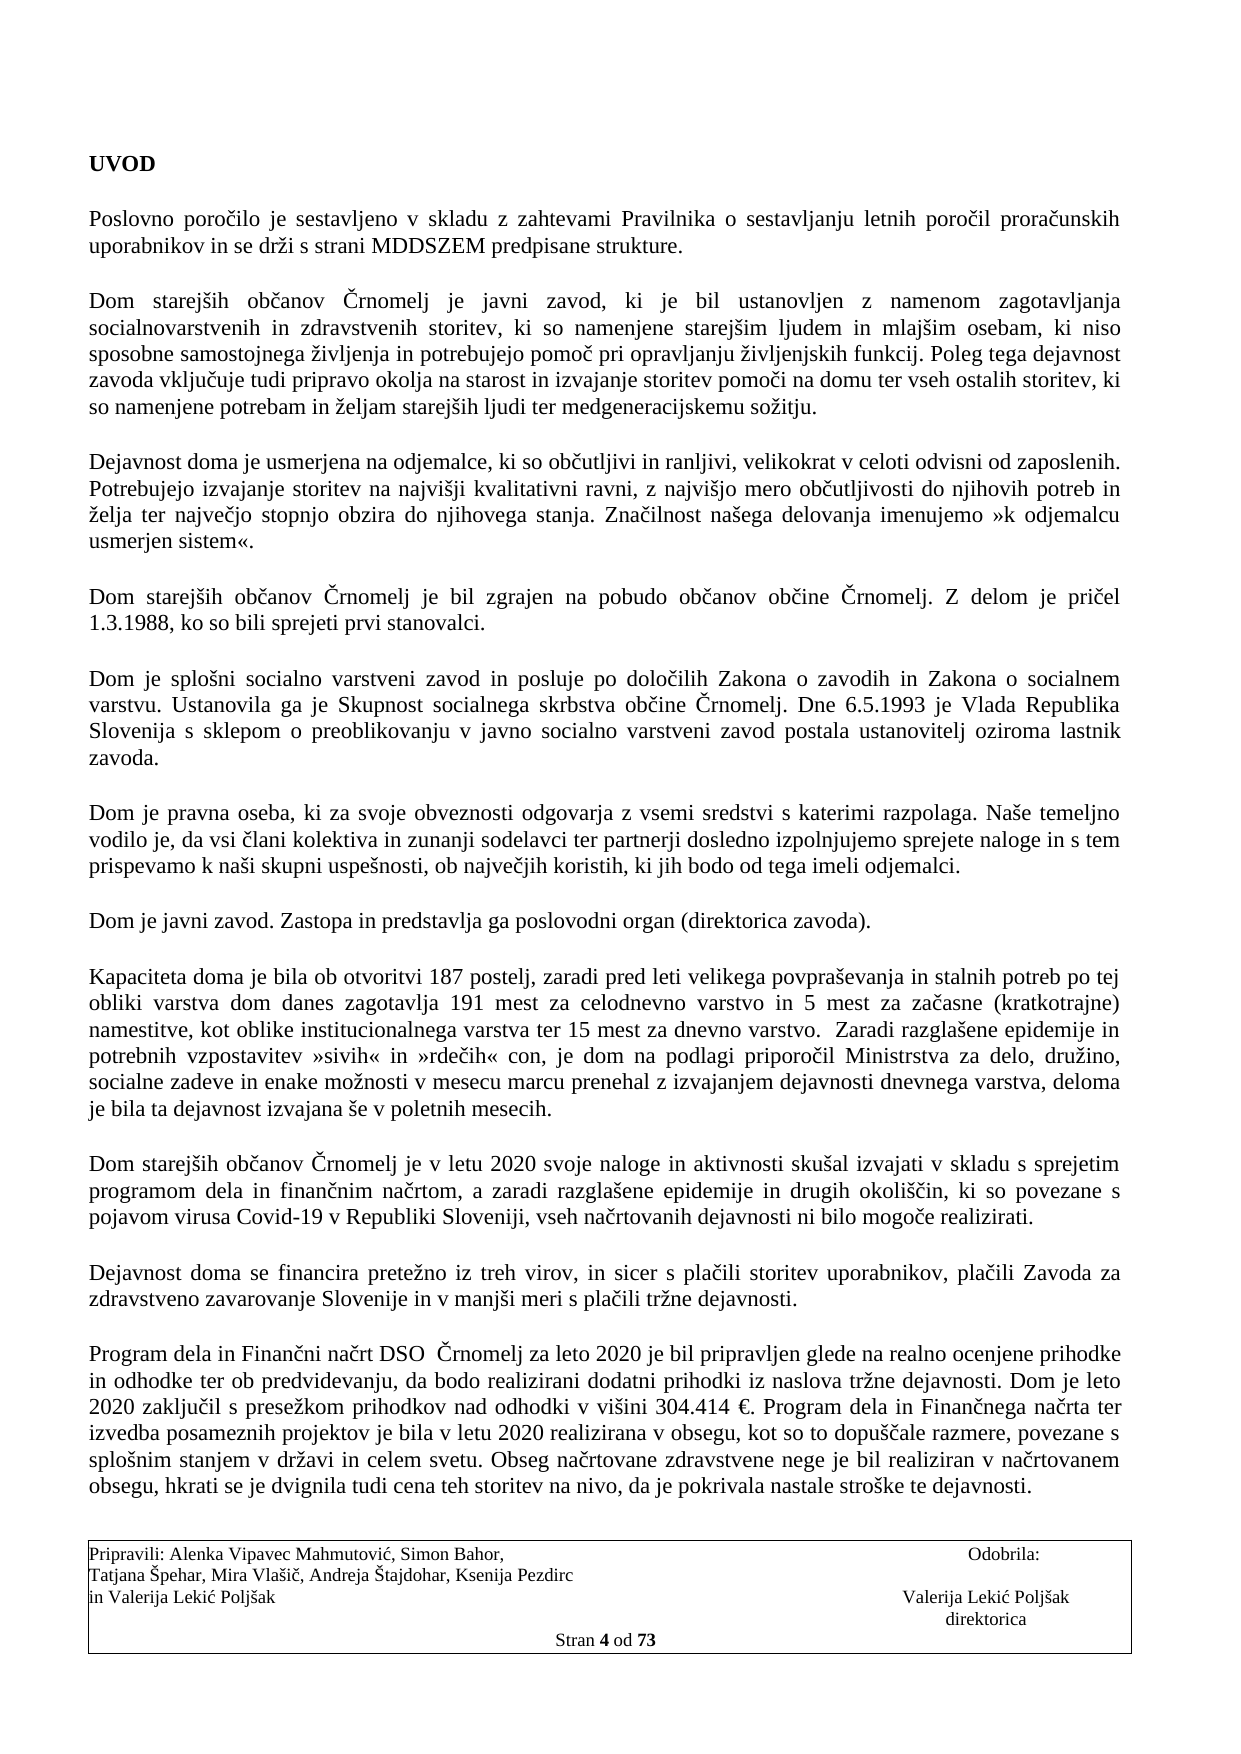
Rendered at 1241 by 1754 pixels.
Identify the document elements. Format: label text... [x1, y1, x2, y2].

text Program dela in Finančni načrt DSO Črnomelj za leto 2020 je bil pripravljen glede na realno ocenjene prihodke in odhodke ter ob predvidevanju, da bodo realizirani dodatni prihodki iz naslova tržne dejavnosti. Dom je leto 2020 zaključil s presežkom prihodkov nad odhodki v višini 304.414 €. Program dela in Finančnega načrta ter izvedba posameznih projektov je bila v letu 2020 realizirana v obsegu, kot so to dopuščale razmere, povezane s splošnim stanjem v državi in celem svetu. Obseg načrtovane zdravstvene nege je bil realiziran v načrtovanem obsegu, hkrati se je dvignila tudi cena teh storitev na nivo, da je pokrivala nastale stroške te dejavnosti. [89, 1340, 1122, 1498]
text Dom starejših občanov Črnomelj je v letu 2020 svoje naloge in aktivnosti skušal izvajati v skladu s sprejetim programom dela in finančnim načrtom, a zaradi razglašene epidemije in drugih okoliščin, ki so povezane s pojavom virusa Covid-19 v Republiki Sloveniji, vseh načrtovanih dejavnosti ni bilo mogoče realizirati. [89, 1150, 1122, 1229]
text Dom je javni zavod. Zastopa in predstavlja ga poslovodni organ (direktorica zavoda). [89, 907, 1122, 934]
text Dom starejših občanov Črnomelj je javni zavod, ki je bil ustanovljen z namenom zagotavljanja socialnovarstvenih in zdravstvenih storitev, ki so namenjene starejšim ljudem in mlajšim osebam, ki niso sposobne samostojnega življenja in potrebujejo pomoč pri opravljanju življenjskih funkcij. Poleg tega dejavnost zavoda vključuje tudi pripravo okolja na starost in izvajanje storitev pomoči na domu ter vseh ostalih storitev, ki so namenjene potrebam in željam starejših ljudi ter medgeneracijskemu sožitju. [89, 287, 1122, 419]
text Dejavnost doma je usmerjena na odjemalce, ki so občutljivi in ranljivi, velikokrat v celoti odvisni od zaposlenih. Potrebujejo izvajanje storitev na najvišji kvalitativni ravni, z najvišjo mero občutljivosti do njihovih potreb in želja ter največjo stopnjo obzira do njihovega stanja. Značilnost našega delovanja imenujemo »k odjemalcu usmerjen sistem«. [89, 448, 1122, 554]
text Dom starejših občanov Črnomelj je bil zgrajen na pobudo občanov občine Črnomelj. Z delom je pričel 1.3.1988, ko so bili sprejeti prvi stanovalci. [89, 583, 1122, 636]
text Dom je pravna oseba, ki za svoje obveznosti odgovarja z vsemi sredstvi s katerimi razpolaga. Naše temeljno vodilo je, da vsi člani kolektiva in zunanji sodelavci ter partnerji dosledno izpolnjujemo sprejete naloge in s tem prispevamo k naši skupni uspešnosti, ob največjih koristih, ki jih bodo od tega imeli odjemalci. [89, 799, 1122, 878]
text Dejavnost doma se financira pretežno iz treh virov, in sicer s plačili storitev uporabnikov, plačili Zavoda za zdravstveno zavarovanje Slovenije in v manjši meri s plačili tržne dejavnosti. [89, 1258, 1122, 1311]
text Dom je splošni socialno varstveni zavod in posluje po določilih Zakona o zavodih in Zakona o socialnem varstvu. Ustanovila ga je Skupnost socialnega skrbstva občine Črnomelj. Dne 6.5.1993 je Vlada Republika Slovenija s sklepom o preoblikovanju v javno socialno varstveni zavod postala ustanovitelj oziroma lastnik zavoda. [89, 665, 1122, 770]
text Poslovno poročilo je sestavljeno v skladu z zahtevami Pravilnika o sestavljanju letnih poročil proračunskih uporabnikov in se drži s strani MDDSZEM predpisane strukture. [89, 205, 1122, 258]
title UVOD [89, 150, 1122, 176]
text Kapaciteta doma je bila ob otvoritvi 187 postelj, zaradi pred leti velikega povpraševanja in stalnih potreb po tej obliki varstva dom danes zagotavlja 191 mest za celodnevno varstvo in 5 mest za začasne (kratkotrajne) namestitve, kot oblike institucionalnega varstva ter 15 mest za dnevno varstvo. Zaradi razglašene epidemije in potrebnih vzpostavitev »sivih« in »rdečih« con, je dom na podlagi priporočil Ministrstva za delo, družino, socialne zadeve in enake možnosti v mesecu marcu prenehal z izvajanjem dejavnosti dnevnega varstva, deloma je bila ta dejavnost izvajana še v poletnih mesecih. [89, 963, 1122, 1121]
